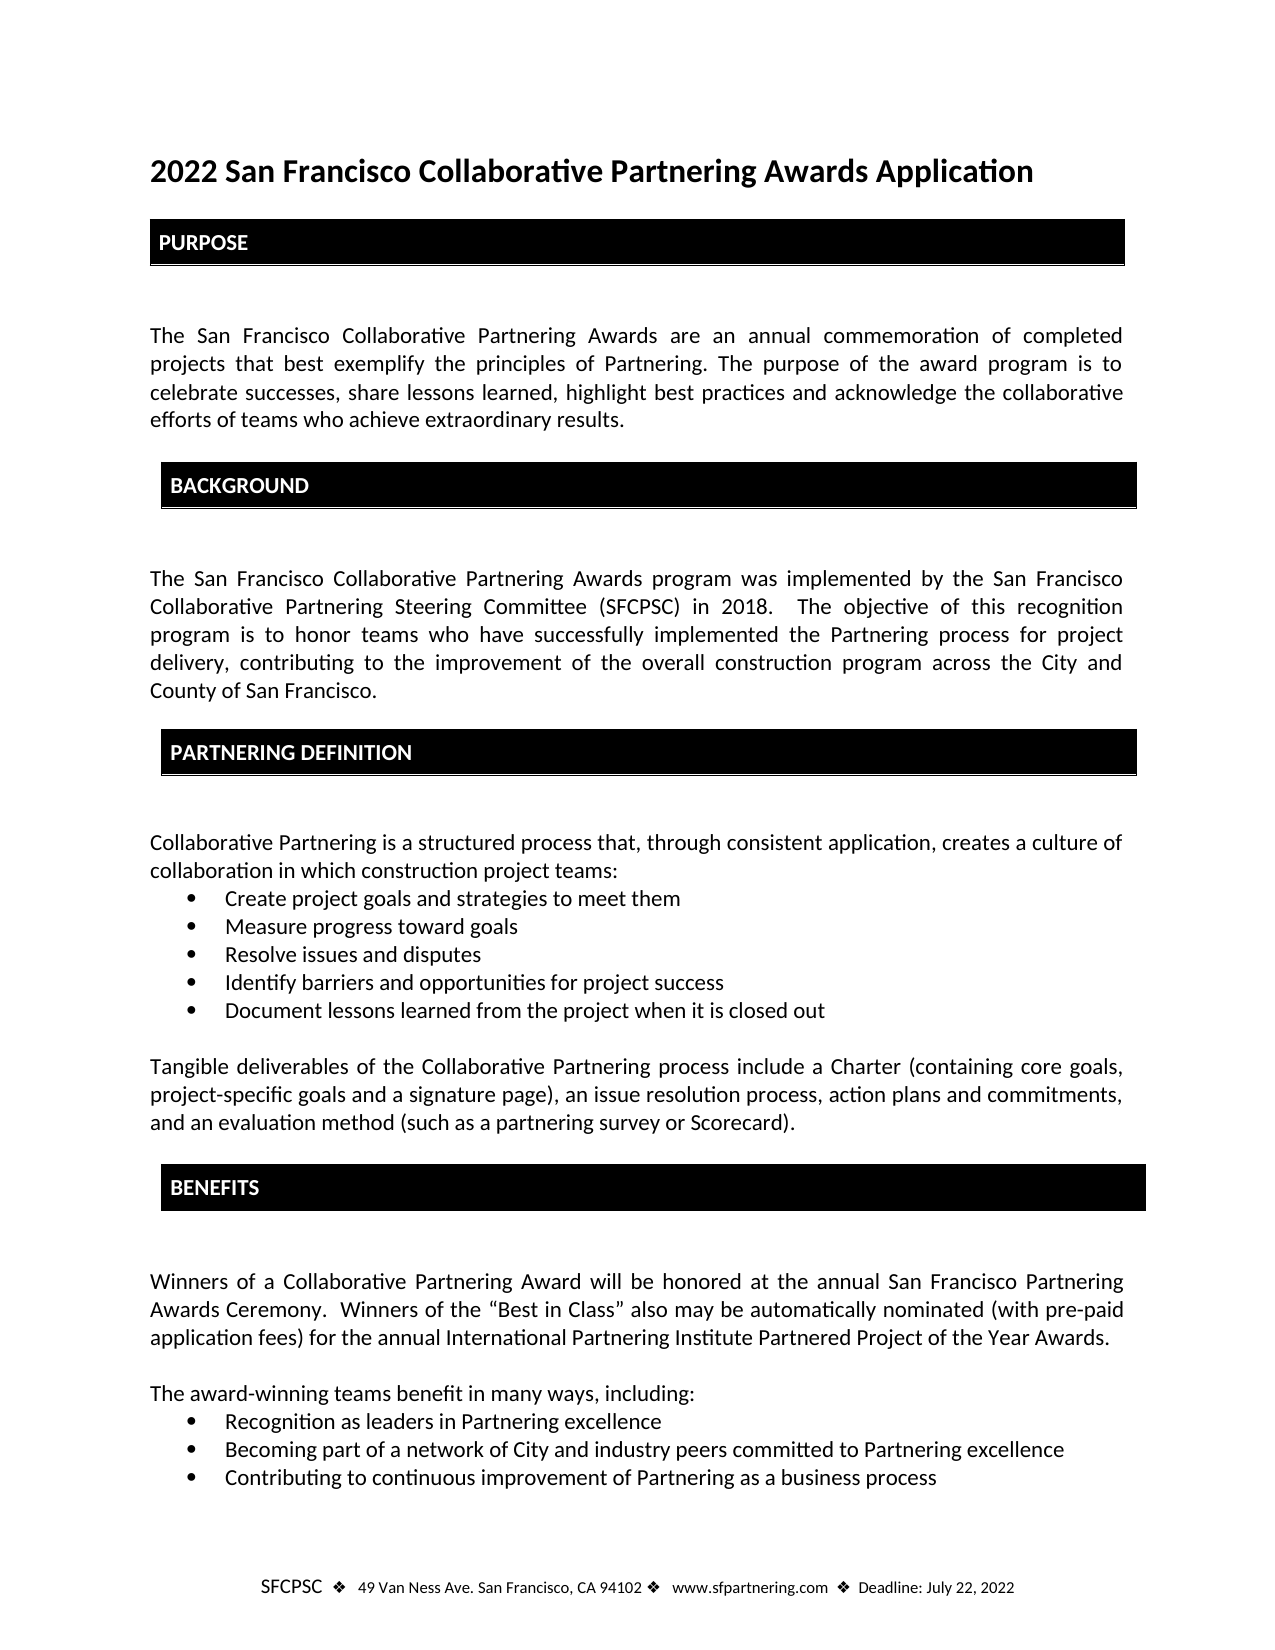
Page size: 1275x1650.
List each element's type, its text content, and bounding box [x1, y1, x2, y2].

text The award-winning teams benefit in many ways, including: [150, 1379, 1125, 1407]
list Identify barriers and opportunities for project success [187, 968, 1125, 996]
text Winners of a Collaborative Partnering Award will be honored at the annual San Francisco Partnering Awards Ceremony. Winners of the “Best in Class” also may be automatically nominated (with pre-paid application fees) for the annual International Partnering Institute Partnered Project of the Year Awards. [150, 1267, 1125, 1351]
table_header BACKGROUND [162, 463, 1136, 507]
table_header PURPOSE [151, 220, 1124, 264]
text 2022 San Francisco Collaborative Partnering Awards Application [150, 150, 1125, 191]
list Recognition as leaders in Partnering excellence [187, 1407, 1125, 1435]
text Tangible deliverables of the Collaborative Partnering process include a Charter (containing core goals, project-specific goals and a signature page), an issue resolution process, action plans and commitments, and an evaluation method (such as a partnering survey or Scorecard). [150, 1052, 1125, 1136]
list Measure progress toward goals [187, 912, 1125, 940]
table_header PARTNERING DEFINITION [162, 730, 1136, 774]
list Becoming part of a network of City and industry peers committed to Partnering excellence [187, 1435, 1125, 1463]
list Contributing to continuous improvement of Partnering as a business process [187, 1463, 1125, 1491]
list Document lessons learned from the project when it is closed out [187, 996, 1125, 1024]
text The San Francisco Collaborative Partnering Awards program was implemented by the San Francisco Collaborative Partnering Steering Committee (SFCPSC) in 2018. The objective of this recognition program is to honor teams who have successfully implemented the Partnering process for project delivery, contributing to the improvement of the overall construction program across the City and County of San Francisco. [150, 564, 1125, 704]
text The San Francisco Collaborative Partnering Awards are an annual commemoration of completed projects that best exemplify the principles of Partnering. The purpose of the award program is to celebrate successes, share lessons learned, highlight best practices and acknowledge the collaborative efforts of teams who achieve extraordinary results. [150, 322, 1125, 434]
text Collaborative Partnering is a structured process that, through consistent application, creates a culture of collaboration in which construction project teams: [150, 828, 1125, 884]
list Resolve issues and disputes [187, 940, 1125, 968]
table_header BENEFITS [162, 1165, 1145, 1210]
list Create project goals and strategies to meet them [187, 884, 1125, 912]
